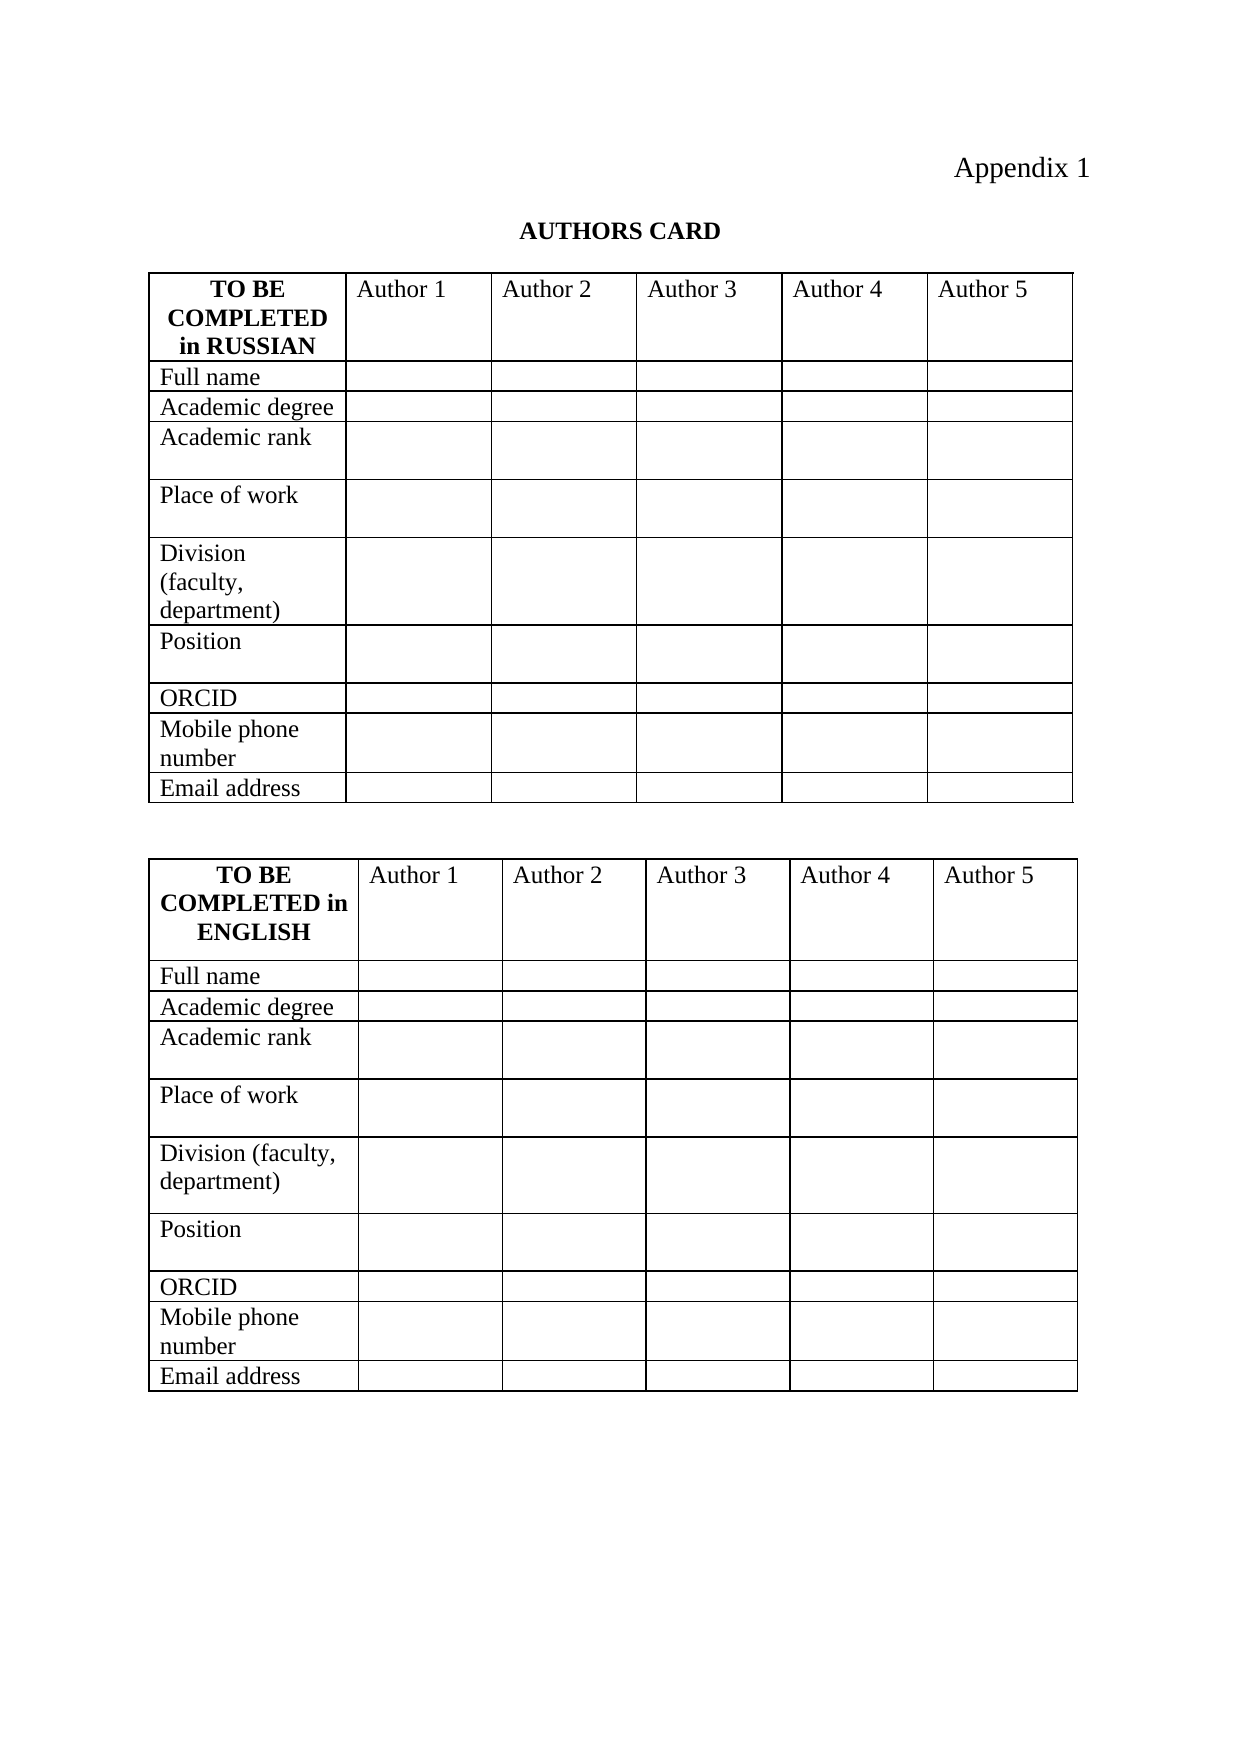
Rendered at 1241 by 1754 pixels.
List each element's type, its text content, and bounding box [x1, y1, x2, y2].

table_header TO BE COMPLETED in RUSSIAN [150, 274, 345, 360]
table_header Author 4 [783, 274, 927, 360]
table_cell [928, 362, 1072, 390]
table_cell [791, 961, 933, 990]
table_cell [637, 480, 781, 536]
table_cell [503, 1080, 645, 1136]
table_cell [783, 773, 927, 802]
table_cell Full name [150, 362, 345, 390]
table_cell [492, 422, 636, 478]
table_cell [783, 714, 927, 771]
table_cell [791, 992, 933, 1020]
table_cell [783, 362, 927, 390]
table_cell [637, 773, 781, 802]
table_cell [928, 626, 1072, 682]
table_cell [503, 1138, 645, 1213]
table_cell [934, 961, 1077, 990]
table_cell [647, 1138, 789, 1213]
table_cell [359, 1272, 502, 1301]
table_cell [791, 1214, 933, 1270]
table_cell [359, 1361, 502, 1390]
table_cell [359, 1138, 502, 1213]
table_cell [359, 992, 502, 1020]
table_cell [934, 1361, 1077, 1390]
table_cell [791, 1138, 933, 1213]
table_cell [928, 480, 1072, 536]
text AUTHORS CARD [150, 216, 1090, 245]
table_cell [503, 1214, 645, 1270]
table_cell [492, 626, 636, 682]
table_cell [647, 992, 789, 1020]
text Appendix 1 [150, 150, 1090, 183]
table_cell [492, 362, 636, 390]
table_cell [791, 1302, 933, 1360]
table_cell [647, 1080, 789, 1136]
table_cell [934, 1080, 1077, 1136]
table_cell Academic rank [150, 1022, 358, 1078]
table_cell [783, 480, 927, 536]
table_cell [647, 1022, 789, 1078]
table_cell [359, 1302, 502, 1360]
table_cell Email address [150, 773, 345, 802]
table_cell [492, 538, 636, 624]
table_cell [347, 714, 491, 771]
table_cell [791, 1080, 933, 1136]
table_cell [359, 1080, 502, 1136]
table_cell [503, 1361, 645, 1390]
table_cell [934, 1214, 1077, 1270]
table_cell [934, 1272, 1077, 1301]
table_cell Division (faculty, department) [150, 538, 345, 624]
table_cell [934, 1022, 1077, 1078]
table_cell [503, 1302, 645, 1360]
table_cell [783, 422, 927, 478]
table_cell [647, 1272, 789, 1301]
table_cell [783, 538, 927, 624]
table_cell [783, 626, 927, 682]
table_cell [934, 1302, 1077, 1360]
table_cell [347, 480, 491, 536]
table_cell [347, 538, 491, 624]
table_cell [503, 992, 645, 1020]
table_cell [637, 392, 781, 421]
table_cell Mobile phone number [150, 1302, 358, 1360]
table_header Author 2 [492, 274, 636, 360]
table_cell [647, 1214, 789, 1270]
table_header Author 4 [791, 860, 933, 960]
table_cell [928, 684, 1072, 712]
table_cell [647, 961, 789, 990]
table_cell [928, 422, 1072, 478]
table_cell [359, 1022, 502, 1078]
table_cell Place of work [150, 480, 345, 536]
table_cell [637, 362, 781, 390]
table_cell [347, 422, 491, 478]
table_cell Academic rank [150, 422, 345, 478]
table_cell Email address [150, 1361, 358, 1390]
table_cell [934, 1138, 1077, 1213]
table_cell [492, 480, 636, 536]
table_cell Position [150, 1214, 358, 1270]
table_cell [934, 992, 1077, 1020]
table_cell ORCID [150, 684, 345, 712]
table_header Author 3 [637, 274, 781, 360]
table_cell [647, 1302, 789, 1360]
table_cell Place of work [150, 1080, 358, 1136]
table_header TO BE COMPLETED in ENGLISH [150, 860, 358, 960]
table_cell [347, 362, 491, 390]
table_cell [928, 392, 1072, 421]
table_header Author 2 [503, 860, 645, 960]
table_cell [492, 684, 636, 712]
table_cell Division (faculty, department) [150, 1138, 358, 1213]
table_cell [347, 392, 491, 421]
table_cell [791, 1272, 933, 1301]
table_header Author 5 [934, 860, 1077, 960]
table_cell [637, 422, 781, 478]
table_cell [647, 1361, 789, 1390]
table_cell [359, 1214, 502, 1270]
table_header Author 1 [347, 274, 491, 360]
table_cell [637, 626, 781, 682]
table_cell ORCID [150, 1272, 358, 1301]
table_header Author 1 [359, 860, 502, 960]
table_cell [791, 1361, 933, 1390]
table_cell [791, 1022, 933, 1078]
table_cell [347, 626, 491, 682]
table_header Author 5 [928, 274, 1072, 360]
table_cell [928, 538, 1072, 624]
table_cell [492, 392, 636, 421]
table_cell [637, 538, 781, 624]
table_cell [492, 714, 636, 771]
table_cell [503, 961, 645, 990]
table_cell Position [150, 626, 345, 682]
table_cell Mobile phone number [150, 714, 345, 771]
table_header Author 3 [647, 860, 789, 960]
table_cell [492, 773, 636, 802]
table_cell [637, 684, 781, 712]
table_cell Academic degree [150, 392, 345, 421]
table_cell [503, 1272, 645, 1301]
table_cell [783, 392, 927, 421]
table_cell [347, 684, 491, 712]
table_cell [928, 714, 1072, 771]
table_cell Academic degree [150, 992, 358, 1020]
table_cell [928, 773, 1072, 802]
table_cell [359, 961, 502, 990]
table_cell [637, 714, 781, 771]
table_cell [347, 773, 491, 802]
table_cell [783, 684, 927, 712]
table_cell [503, 1022, 645, 1078]
table_cell Full name [150, 961, 358, 990]
